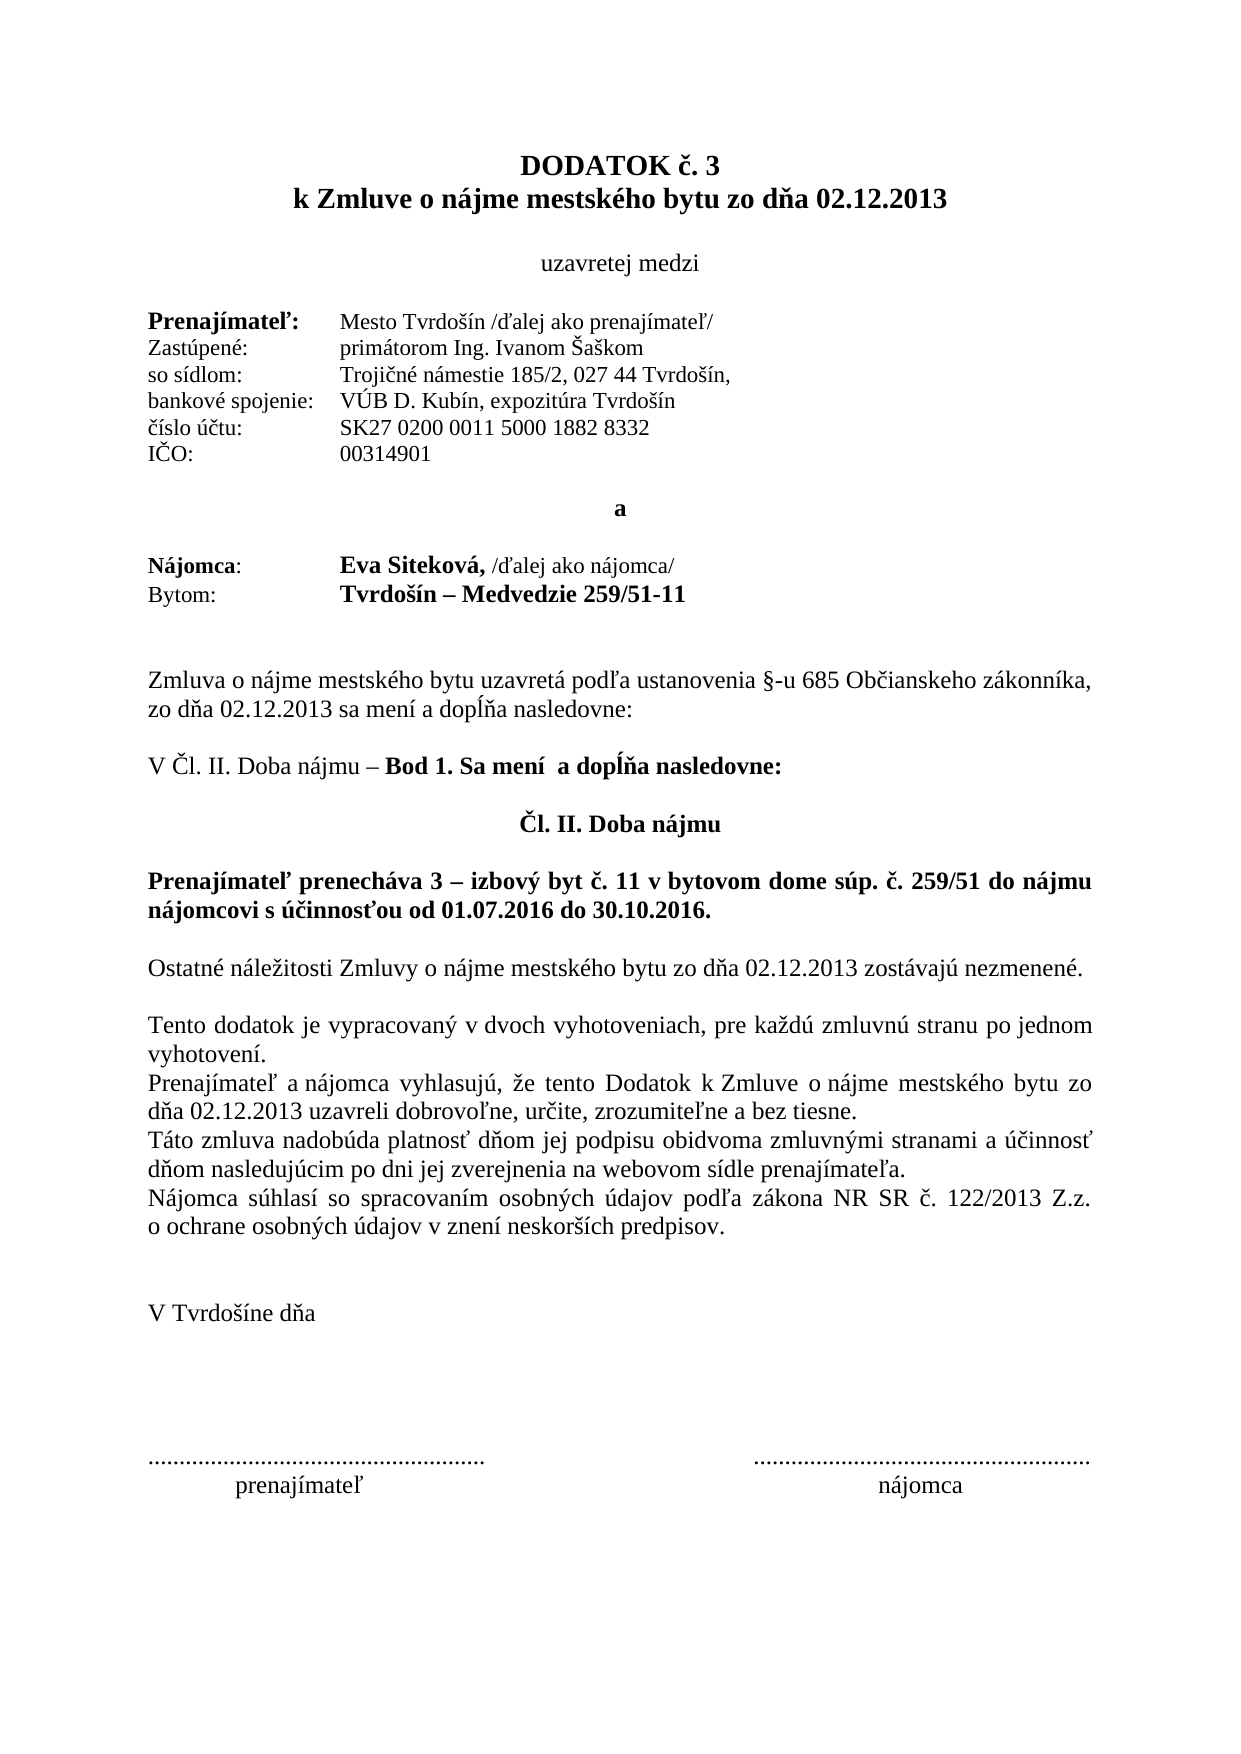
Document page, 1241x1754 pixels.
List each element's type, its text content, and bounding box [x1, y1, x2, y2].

text a [148, 493, 1093, 521]
text Bytom: Tvrdošín – Medvedzie 259/51-11 [148, 579, 1093, 608]
text Ostatné náležitosti Zmluvy o nájme mestského bytu zo dňa 02.12.2013 zostávajú nezmenené. [148, 953, 1093, 981]
text Prenajímateľ prenecháva 3 – izbový byt č. 11 v bytovom dome súp. č. 259/51 do nájmu nájomcovi s účinnosťou od 01.07.2016 do 30.10.2016. [148, 866, 1093, 924]
text Prenajímateľ: Mesto Tvrdošín /ďalej ako prenajímateľ/ [148, 306, 1093, 334]
text Zmluva o nájme mestského bytu uzavretá podľa ustanovenia §-u 685 Občianskeho zákonníka, zo dňa 02.12.2013 sa mení a dopĺňa nasledovne: [148, 665, 1093, 723]
text Tento dodatok je vypracovaný v dvoch vyhotoveniach, pre každú zmluvnú stranu po jednom vyhotovení. [148, 1010, 1093, 1068]
text k Zmluve o nájme mestského bytu zo dňa 02.12.2013 [148, 181, 1093, 215]
text DODATOK č. 3 [148, 148, 1093, 181]
text ...................................................... ...................................................... [148, 1441, 1093, 1470]
text IČO: 00314901 [148, 440, 1093, 466]
text uzavretej medzi [148, 248, 1093, 277]
text Čl. II. Doba nájmu [148, 809, 1093, 838]
text V Tvrdošíne dňa [148, 1298, 1093, 1326]
text bankové spojenie: VÚB D. Kubín, expozitúra Tvrdošín [148, 387, 1093, 413]
text so sídlom: Trojičné námestie 185/2, 027 44 Tvrdošín, [148, 361, 1093, 387]
text Prenajímateľ a nájomca vyhlasujú, že tento Dodatok k Zmluve o nájme mestského bytu zo dňa 02.12.2013 uzavreli dobrovoľne, určite, zrozumiteľne a bez tiesne. [148, 1068, 1093, 1125]
text V Čl. II. Doba nájmu – Bod 1. Sa mení a dopĺňa nasledovne: [148, 751, 1093, 780]
text Nájomca: Eva Siteková, /ďalej ako nájomca/ [148, 550, 1093, 579]
text Zastúpené: primátorom Ing. Ivanom Šaškom [148, 334, 1093, 361]
text Táto zmluva nadobúda platnosť dňom jej podpisu obidvoma zmluvnými stranami a účinnosť dňom nasledujúcim po dni jej zverejnenia na webovom sídle prenajímateľa. [148, 1125, 1093, 1183]
text číslo účtu: SK27 0200 0011 5000 1882 8332 [148, 413, 1093, 440]
text Nájomca súhlasí so spracovaním osobných údajov podľa zákona NR SR č. 122/2013 Z.z. o ochrane osobných údajov v znení neskorších predpisov. [148, 1183, 1093, 1240]
text prenajímateľ nájomca [148, 1470, 1093, 1499]
